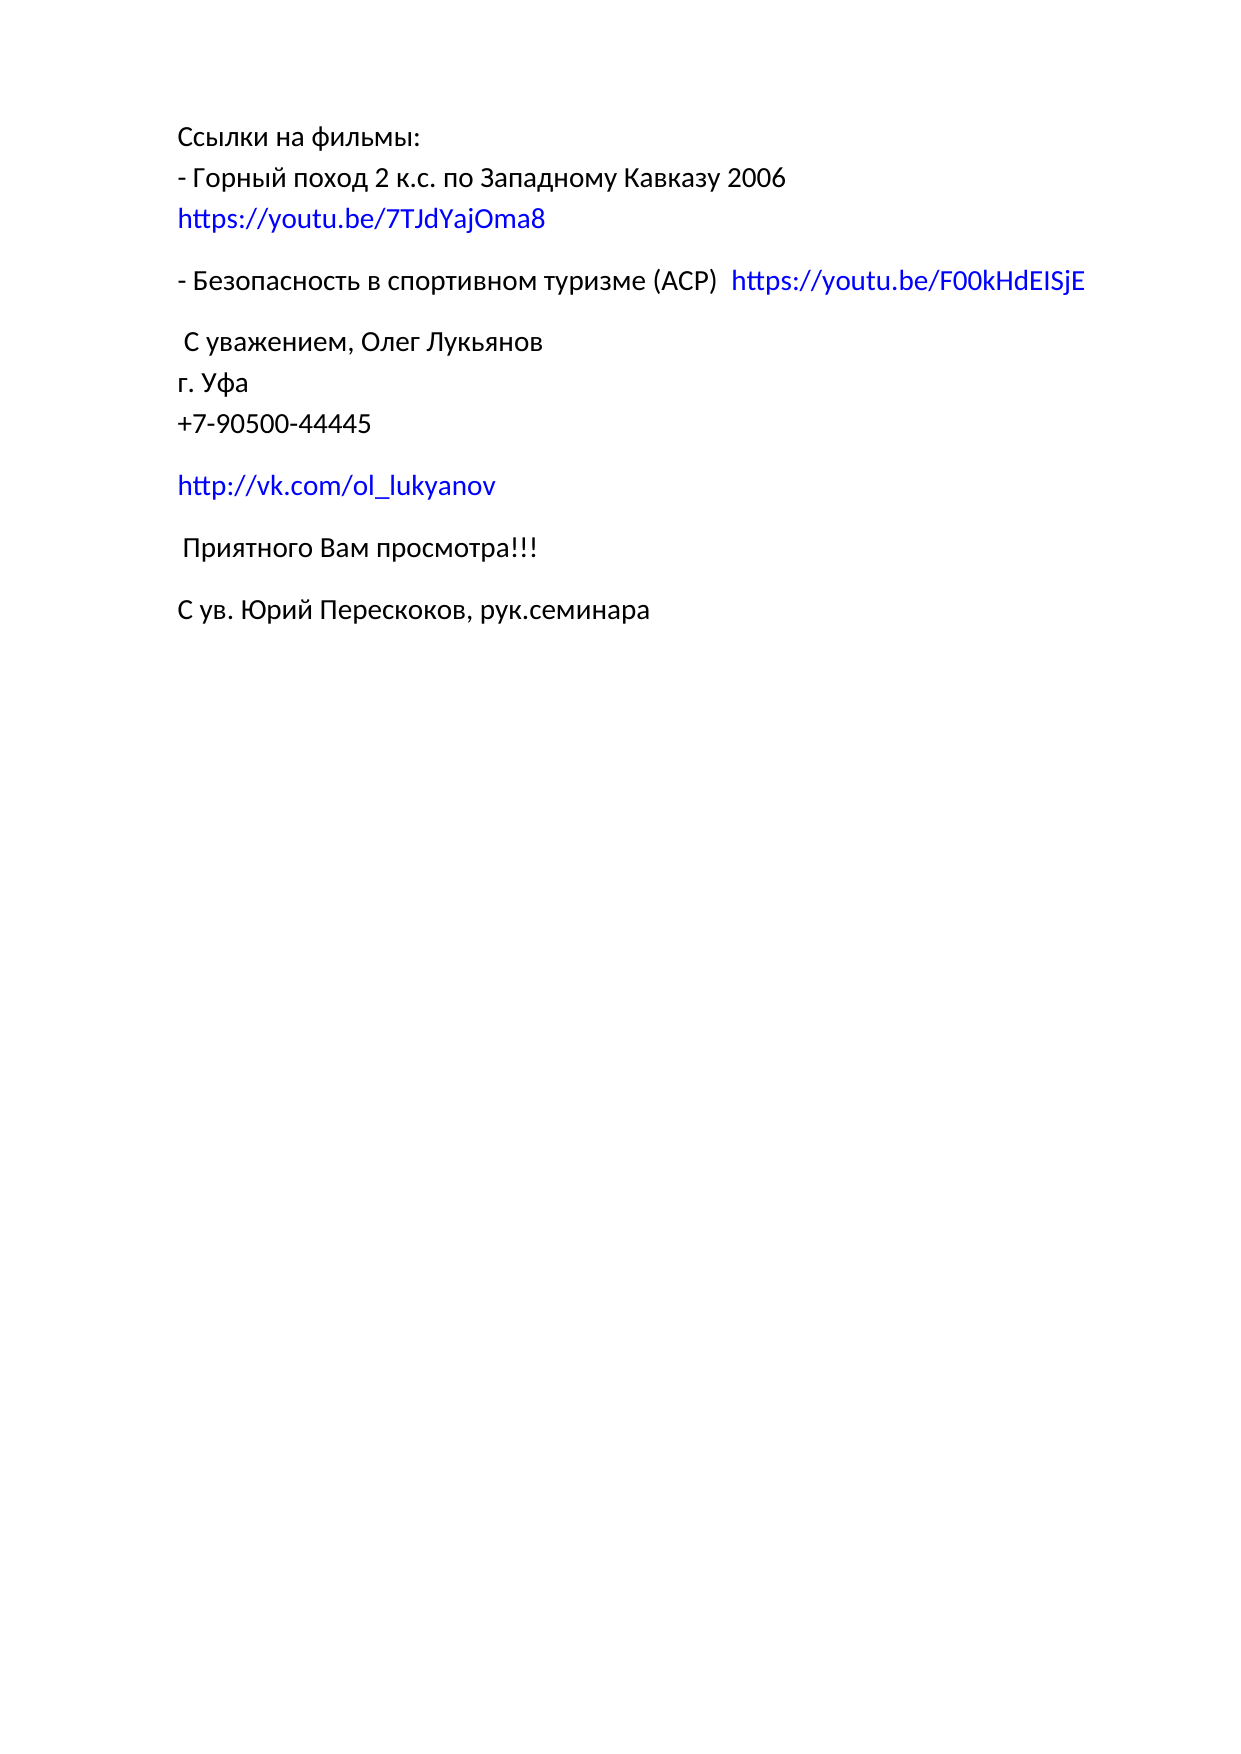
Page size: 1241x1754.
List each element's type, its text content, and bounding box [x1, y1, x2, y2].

text С уважением, Олег Лукьянов г. Уфа +7-90500-44445 [177, 323, 1181, 441]
text http://vk.com/ol_lukyanov [177, 467, 1181, 503]
text - Безопасность в спортивном туризме (АСР) https://youtu.be/F00kHdEISjE [177, 262, 1181, 297]
text Приятного Вам просмотра!!! [177, 529, 1181, 564]
text С ув. Юрий Перескоков, рук.семинара [177, 591, 1181, 626]
text Ccылки на фильмы: - Горный поход 2 к.с. по Западному Кавказу 2006 https://youtu.be/7TJdYajOma8 [177, 118, 1181, 236]
